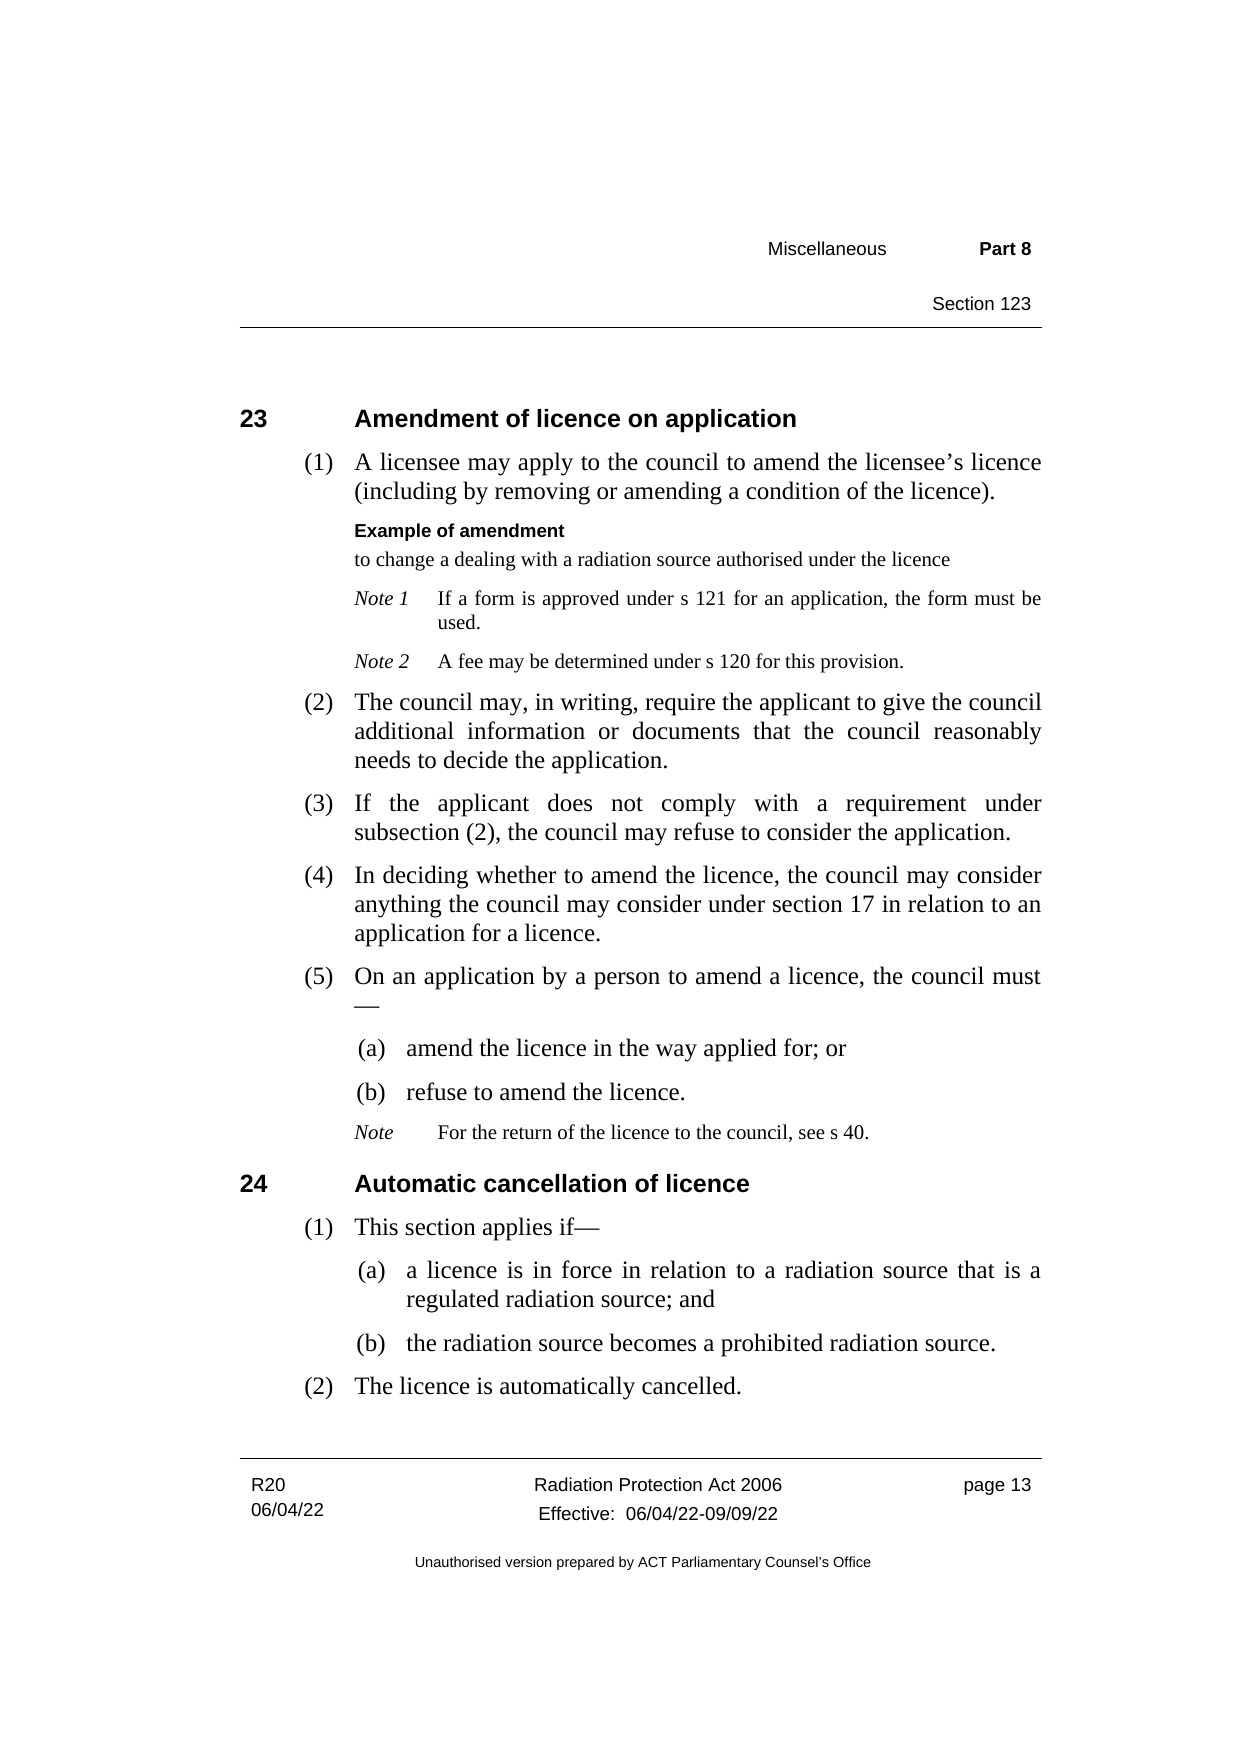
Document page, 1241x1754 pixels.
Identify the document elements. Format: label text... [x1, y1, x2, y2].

text (2) The council may, in writing, require the applicant to give the council additional information or documents that the council reasonably needs to decide the application. [239, 687, 1042, 774]
text Note For the return of the licence to the council, see s 40. [354, 1120, 1042, 1144]
text (b) refuse to amend the licence. [239, 1077, 1042, 1105]
text (3) If the applicant does not comply with a requirement under subsection (2), the council may refuse to consider the application. [239, 788, 1042, 846]
text (a) a licence is in force in relation to a radiation source that is a regulated radiation source; and [239, 1256, 1042, 1313]
text (1) A licensee may apply to the council to amend the licensee’s licence (including by removing or amending a condition of the licence). [239, 447, 1042, 505]
text Note 2 A fee may be determined under s 120 for this provision. [354, 649, 1042, 673]
text (5) On an application by a person to amend a licence, the council must— [239, 961, 1042, 1019]
text Example of amendment [279, 519, 1042, 541]
text (2) The licence is automatically cancelled. [239, 1371, 1042, 1400]
text (4) In deciding whether to amend the licence, the council may consider anything the council may consider under section 17 in relation to an application for a licence. [239, 860, 1042, 947]
text (a) amend the licence in the way applied for; or [239, 1033, 1042, 1062]
text 23 Amendment of licence on application [239, 404, 1042, 433]
text (1) This section applies if— [239, 1212, 1042, 1241]
text Note 1 If a form is approved under s 121 for an application, the form must be used. [354, 586, 1042, 634]
text (b) the radiation source becomes a prohibited radiation source. [239, 1328, 1042, 1356]
text 24 Automatic cancellation of licence [239, 1169, 1042, 1198]
text to change a dealing with a radiation source authorised under the licence [354, 547, 1042, 571]
